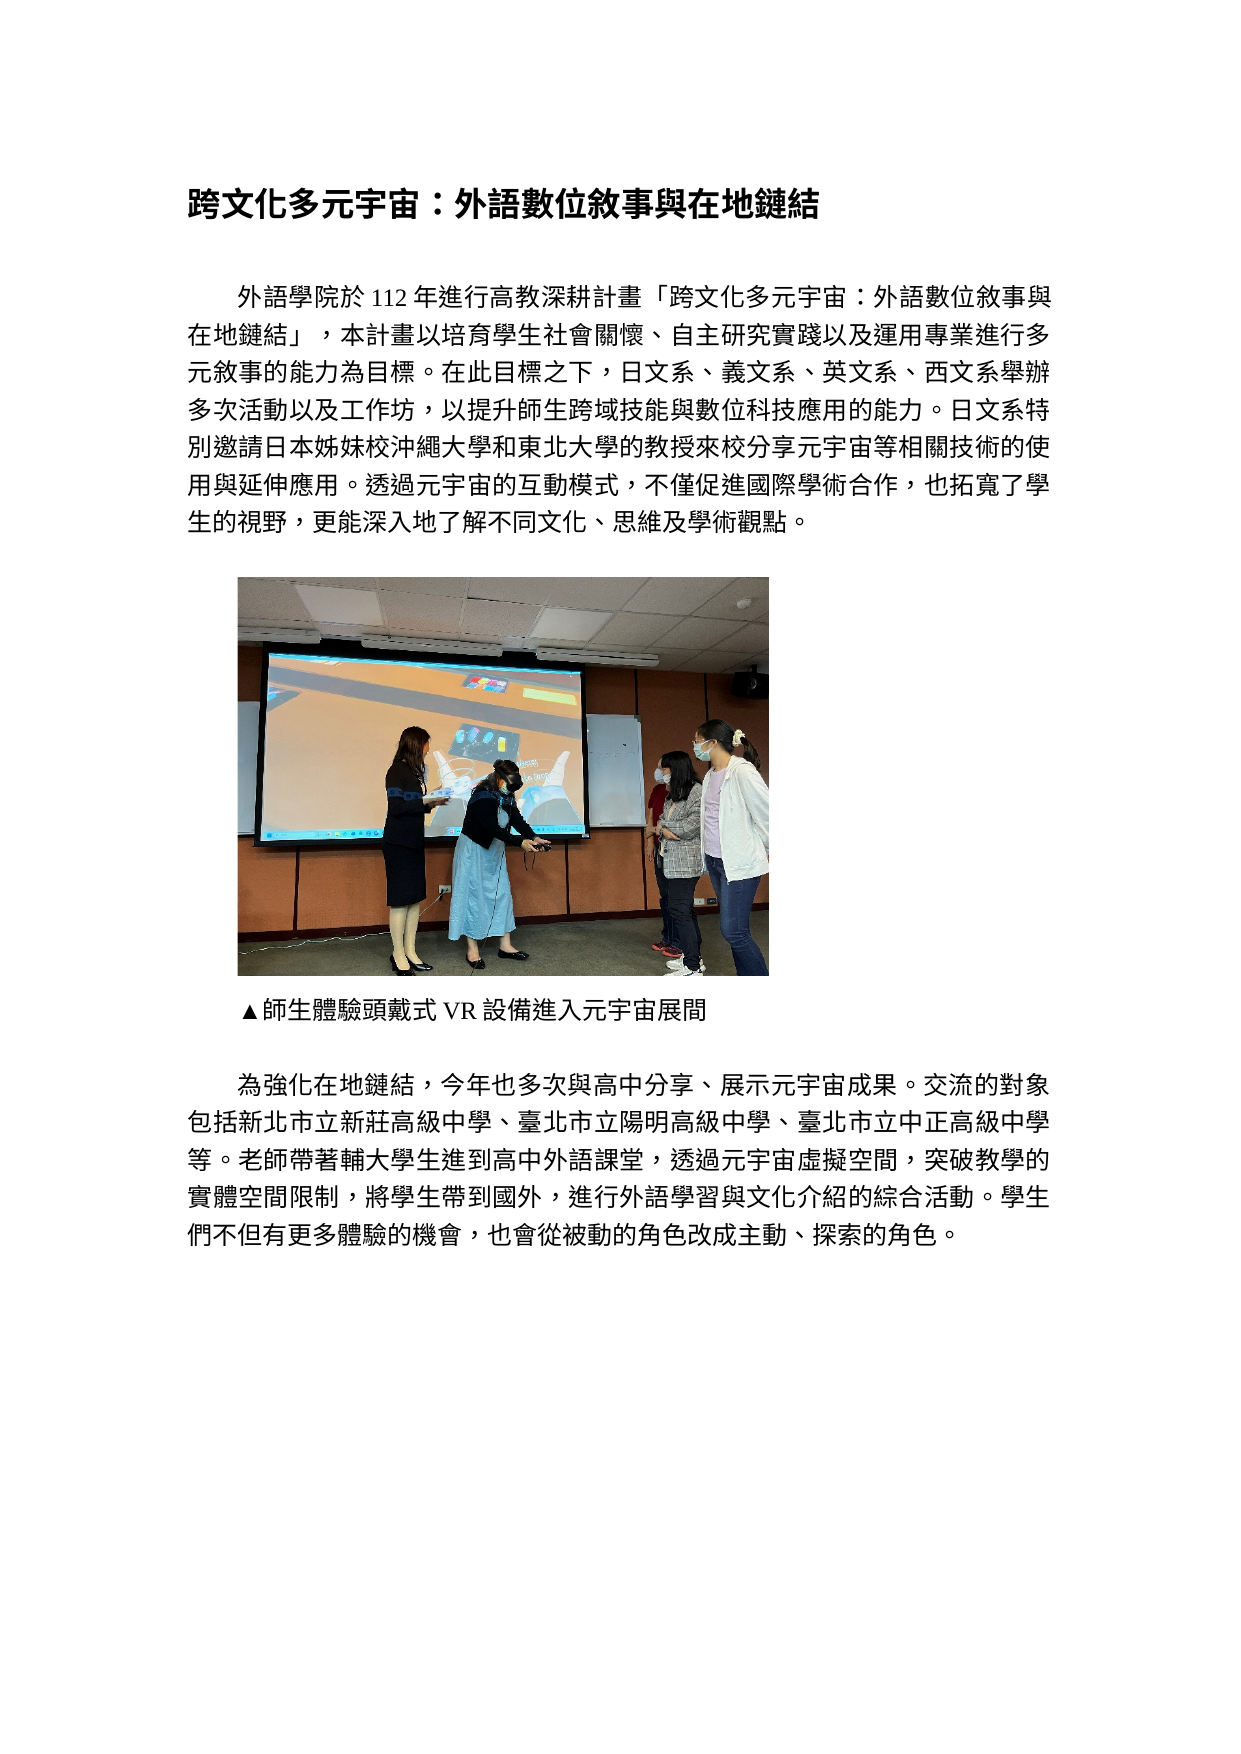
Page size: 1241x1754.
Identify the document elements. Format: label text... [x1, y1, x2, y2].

text ▲師生體驗頭戴式VR設備進入元宇宙展間 [187, 989, 1053, 1027]
text 為強化在地鏈結，今年也多次與高中分享、展示元宇宙成果。交流的對象包括新北市立新莊高級中學、臺北市立陽明高級中學、臺北市立中正高級中學等。老師帶著輔大學生進到高中外語課堂，透過元宇宙虛擬空間，突破教學的實體空間限制，將學生帶到國外，進行外語學習與文化介紹的綜合活動。學生們不但有更多體驗的機會，也會從被動的角色改成主動、探索的角色。 [187, 1064, 1053, 1252]
picture [237, 577, 769, 976]
text 外語學院於112年進行高教深耕計畫「跨文化多元宇宙：外語數位敘事與在地鏈結」，本計畫以培育學生社會關懷、自主研究實踐以及運用專業進行多元敘事的能力為目標。在此目標之下，日文系、義文系、英文系、西文系舉辦多次活動以及工作坊，以提升師生跨域技能與數位科技應用的能力。日文系特別邀請日本姊妹校沖繩大學和東北大學的教授來校分享元宇宙等相關技術的使用與延伸應用。透過元宇宙的互動模式，不僅促進國際學術合作，也拓寬了學生的視野，更能深入地了解不同文化、思維及學術觀點。 [187, 277, 1053, 539]
text 跨文化多元宇宙：外語數位敘事與在地鏈結 [187, 164, 1053, 239]
